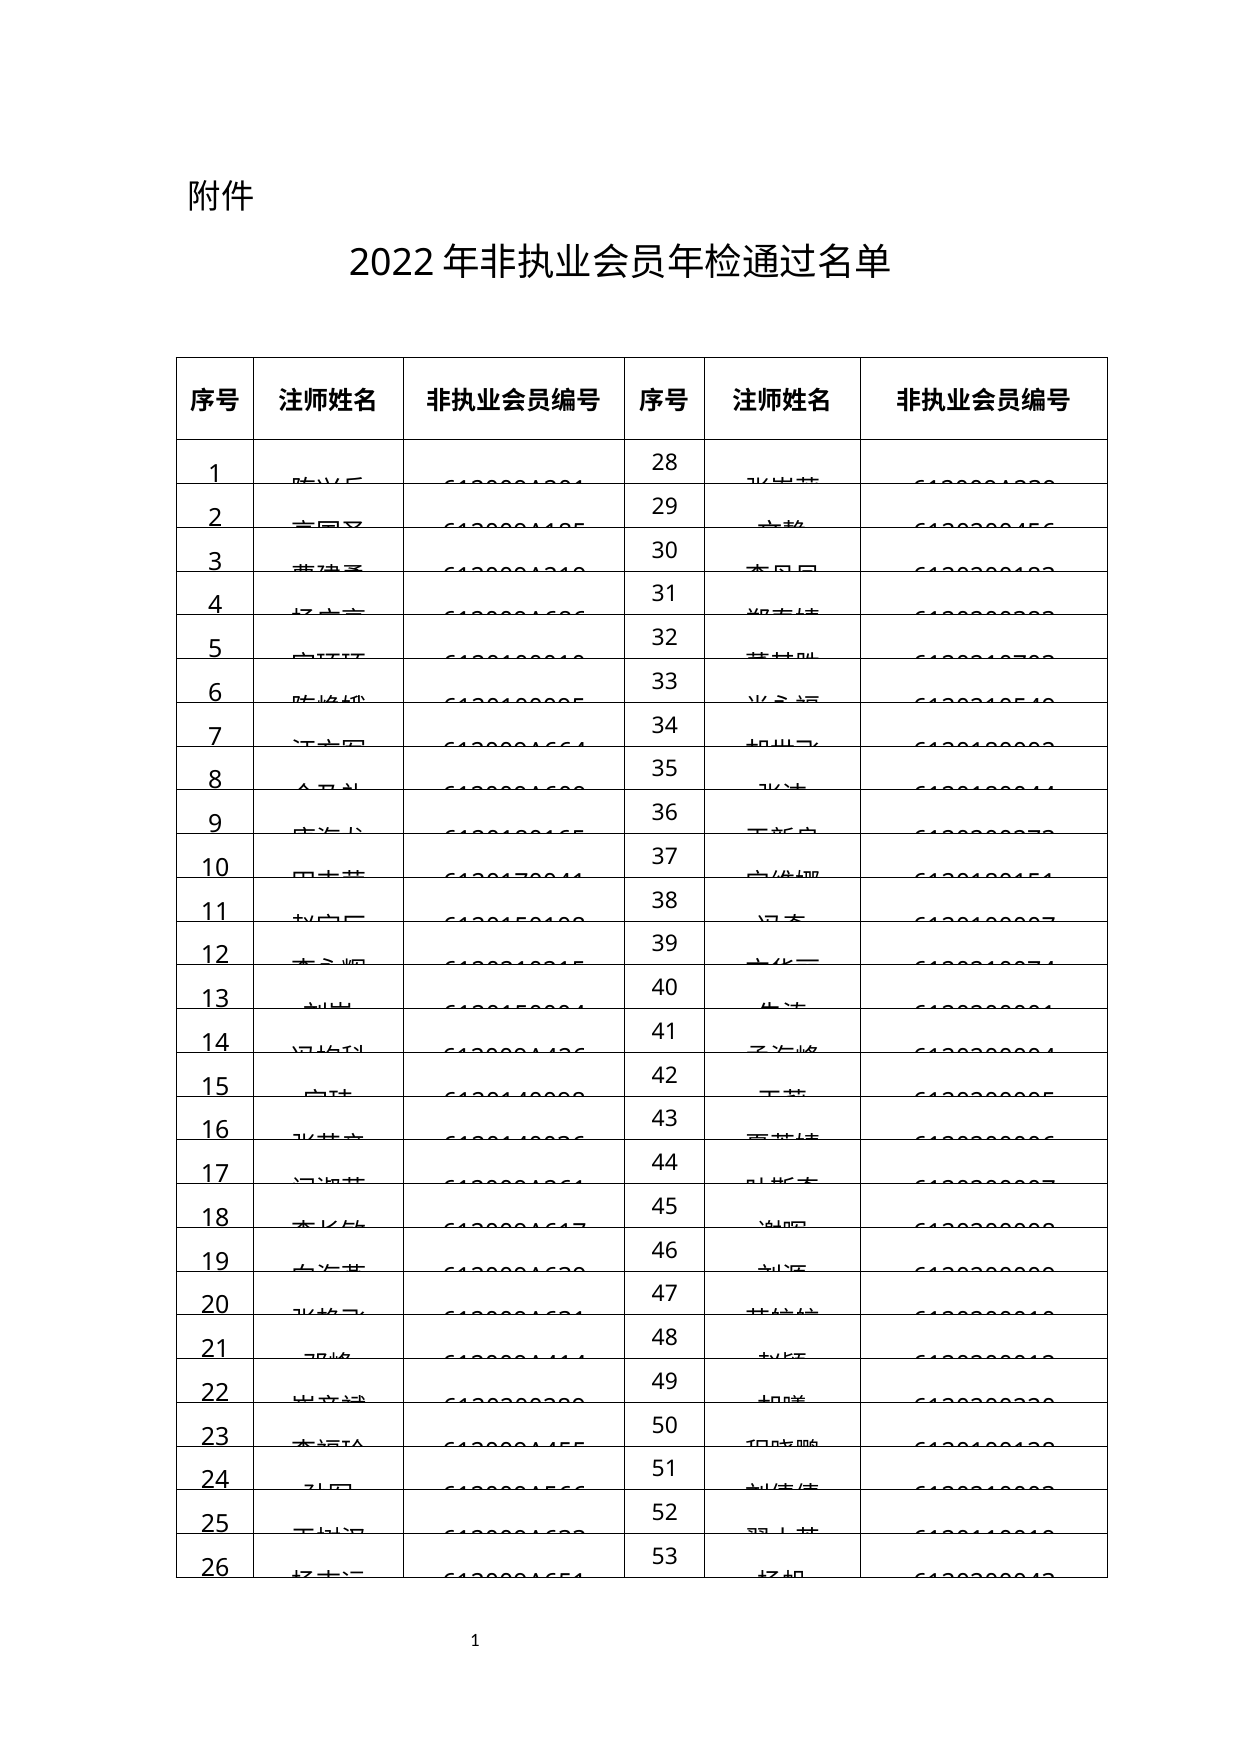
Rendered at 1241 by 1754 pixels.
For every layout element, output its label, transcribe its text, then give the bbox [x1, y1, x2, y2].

table_cell 6120200273 [861, 790, 1107, 833]
table_cell 6120180044 [861, 747, 1107, 789]
table_cell 612009A617 [404, 1184, 624, 1227]
table_cell 宫玮 [254, 1053, 403, 1096]
table_cell 刘岗 [254, 965, 403, 1008]
table_cell 李福玲 [254, 1403, 403, 1446]
table_cell 32 [625, 615, 704, 658]
table_cell 6120200183 [861, 528, 1107, 571]
table_header 注师姓名 [254, 358, 403, 439]
table_cell 612009A201 [404, 440, 624, 483]
table_cell 612009A633 [404, 1490, 624, 1533]
table_cell 5 [177, 615, 253, 658]
table_cell 6120140036 [404, 1097, 624, 1139]
table_cell 向海燕 [254, 1228, 403, 1271]
table_cell 16 [177, 1097, 253, 1139]
table_cell 34 [625, 703, 704, 746]
table_cell 方华丽 [705, 922, 860, 964]
table_cell 48 [625, 1315, 704, 1358]
table_cell 23 [177, 1403, 253, 1446]
table_cell 翟小英 [705, 1490, 860, 1533]
table_header 非执业会员编号 [861, 358, 1107, 439]
table_cell 崔彦斌 [254, 1359, 403, 1402]
table_cell 37 [625, 834, 704, 877]
table_cell 6120150004 [404, 965, 624, 1008]
table_cell 宋环环 [254, 615, 403, 658]
table_cell 6120200220 [861, 1359, 1107, 1402]
table_cell 陈焕娥 [254, 659, 403, 702]
table_cell 26 [177, 1534, 253, 1577]
table_cell 6120100007 [861, 878, 1107, 921]
table_cell 李丹凤 [705, 528, 860, 571]
table_cell 612009A426 [404, 1009, 624, 1052]
table_cell 6120180151 [861, 834, 1107, 877]
table_cell 高国圣 [254, 484, 403, 527]
table_cell 孙军 [254, 1447, 403, 1489]
table_cell 612009A239 [861, 440, 1107, 483]
table_cell 杨广亭 [254, 572, 403, 614]
table_cell 22 [177, 1359, 253, 1402]
table_cell 郑春婧 [705, 572, 860, 614]
table_cell 8 [177, 747, 253, 789]
table_cell 6120210703 [861, 615, 1107, 658]
table_cell 612009A609 [404, 747, 624, 789]
table_cell 田丰荣 [254, 834, 403, 877]
table_cell 王莉 [705, 1053, 860, 1096]
table_cell 21 [177, 1315, 253, 1358]
table_cell 仝乃礼 [254, 747, 403, 789]
table_cell 7 [177, 703, 253, 746]
table_cell 6120200006 [861, 1097, 1107, 1139]
table_cell 6120180002 [861, 703, 1107, 746]
table_header 注师姓名 [705, 358, 860, 439]
table_cell 肖永福 [705, 659, 860, 702]
table_header 序号 [177, 358, 253, 439]
table_cell 冯均科 [254, 1009, 403, 1052]
table_cell 4 [177, 572, 253, 614]
table_cell 24 [177, 1447, 253, 1489]
table_cell 612009A651 [404, 1534, 624, 1577]
table_cell 6120210074 [861, 922, 1107, 964]
table_cell 董其胜 [705, 615, 860, 658]
table_cell 6120200004 [861, 1009, 1107, 1052]
table_cell 6120200383 [861, 572, 1107, 614]
table_cell 张艳飞 [254, 1272, 403, 1314]
table_cell 汪方军 [254, 703, 403, 746]
table_cell 14 [177, 1009, 253, 1052]
table_cell 胡曦 [705, 1359, 860, 1402]
table_cell 6120200010 [861, 1272, 1107, 1314]
table_cell 6120200009 [861, 1228, 1107, 1271]
table_cell 康海龙 [254, 790, 403, 833]
table_cell 25 [177, 1490, 253, 1533]
table_cell 612009A631 [404, 1272, 624, 1314]
table_cell 6120100010 [404, 615, 624, 658]
table_cell 33 [625, 659, 704, 702]
table_cell 612009A261 [404, 1140, 624, 1183]
table_cell 29 [625, 484, 704, 527]
table_cell 刘倩倩 [705, 1447, 860, 1489]
table_cell 612009A566 [404, 1447, 624, 1489]
table_cell 张艺辛 [254, 1097, 403, 1139]
table_cell 6 [177, 659, 253, 702]
table_cell 38 [625, 878, 704, 921]
table_cell 36 [625, 790, 704, 833]
table_cell 孟海峰 [705, 1009, 860, 1052]
table_cell 杨帆 [705, 1534, 860, 1577]
table_cell 邓峰 [254, 1315, 403, 1358]
table_cell 20 [177, 1272, 253, 1314]
table_cell 6120200001 [861, 965, 1107, 1008]
table_cell 28 [625, 440, 704, 483]
table_cell 6120150108 [404, 878, 624, 921]
table_cell 45 [625, 1184, 704, 1227]
table_cell 19 [177, 1228, 253, 1271]
table_cell 李长敏 [254, 1184, 403, 1227]
table_cell 朱涛 [705, 965, 860, 1008]
table_cell 王新良 [705, 790, 860, 833]
table_cell 12 [177, 922, 253, 964]
table_cell 50 [625, 1403, 704, 1446]
table_cell 612009A414 [404, 1315, 624, 1358]
table_cell 6120200043 [861, 1534, 1107, 1577]
table_cell 夏菀婧 [705, 1097, 860, 1139]
table_cell 612009A219 [404, 528, 624, 571]
table_cell 39 [625, 922, 704, 964]
table_cell 53 [625, 1534, 704, 1577]
table_cell 49 [625, 1359, 704, 1402]
table_cell 张洁 [705, 747, 860, 789]
table_cell 冯奇 [705, 878, 860, 921]
table_cell 宁维娜 [705, 834, 860, 877]
table_cell 6120100128 [861, 1403, 1107, 1446]
table_cell 11 [177, 878, 253, 921]
table_cell 杨志远 [254, 1534, 403, 1577]
table_cell 6120210215 [404, 922, 624, 964]
table_cell 程晓鹏 [705, 1403, 860, 1446]
table_cell 30 [625, 528, 704, 571]
table_cell 6120200012 [861, 1315, 1107, 1358]
table_cell 612009A664 [404, 703, 624, 746]
table_cell 13 [177, 965, 253, 1008]
table_cell 3 [177, 528, 253, 571]
table_cell 胡世飞 [705, 703, 860, 746]
table_cell 6120200007 [861, 1140, 1107, 1183]
table_cell 闫淑荣 [254, 1140, 403, 1183]
table_cell 46 [625, 1228, 704, 1271]
table_cell 叶斯奇 [705, 1140, 860, 1183]
table_cell 51 [625, 1447, 704, 1489]
text 2022年非执业会员年检通过名单 [187, 227, 1053, 292]
table_cell 2 [177, 484, 253, 527]
table_cell 1 [177, 440, 253, 483]
table_cell 6120100095 [404, 659, 624, 702]
table_cell 31 [625, 572, 704, 614]
table_cell 6120170041 [404, 834, 624, 877]
table_cell 6120110019 [861, 1490, 1107, 1533]
table_cell 35 [625, 747, 704, 789]
table_cell 赵宗厂 [254, 878, 403, 921]
table_cell 李永辉 [254, 922, 403, 964]
table_cell 10 [177, 834, 253, 877]
table_cell 42 [625, 1053, 704, 1096]
table_cell 文静 [705, 484, 860, 527]
table_cell 张崇莉 [705, 440, 860, 483]
table_cell 612009A686 [404, 572, 624, 614]
table_cell 陈兴兵 [254, 440, 403, 483]
table_cell 6120200005 [861, 1053, 1107, 1096]
table_cell 612009A455 [404, 1403, 624, 1446]
table_cell 谢晖 [705, 1184, 860, 1227]
table_header 非执业会员编号 [404, 358, 624, 439]
table_cell 47 [625, 1272, 704, 1314]
table_header 序号 [625, 358, 704, 439]
table_cell 6120180165 [404, 790, 624, 833]
table_cell 苏皎皎 [705, 1272, 860, 1314]
table_cell 15 [177, 1053, 253, 1096]
table_cell 52 [625, 1490, 704, 1533]
table_cell 6120200008 [861, 1184, 1107, 1227]
table_cell 9 [177, 790, 253, 833]
table_cell 17 [177, 1140, 253, 1183]
table_cell 612009A639 [404, 1228, 624, 1271]
table_cell 18 [177, 1184, 253, 1227]
table_cell 40 [625, 965, 704, 1008]
table_cell 王树汉 [254, 1490, 403, 1533]
table_cell 44 [625, 1140, 704, 1183]
table_cell 43 [625, 1097, 704, 1139]
table_cell 6120200456 [861, 484, 1107, 527]
table_cell 6120200289 [404, 1359, 624, 1402]
table_cell 6120140098 [404, 1053, 624, 1096]
table_cell 曹建勇 [254, 528, 403, 571]
table_cell 赵颖 [705, 1315, 860, 1358]
table_cell 612009A185 [404, 484, 624, 527]
table_cell 刘源 [705, 1228, 860, 1271]
table_cell 41 [625, 1009, 704, 1052]
table_cell 6120210003 [861, 1447, 1107, 1489]
table_cell 6120210549 [861, 659, 1107, 702]
text 附件 [187, 162, 1053, 227]
